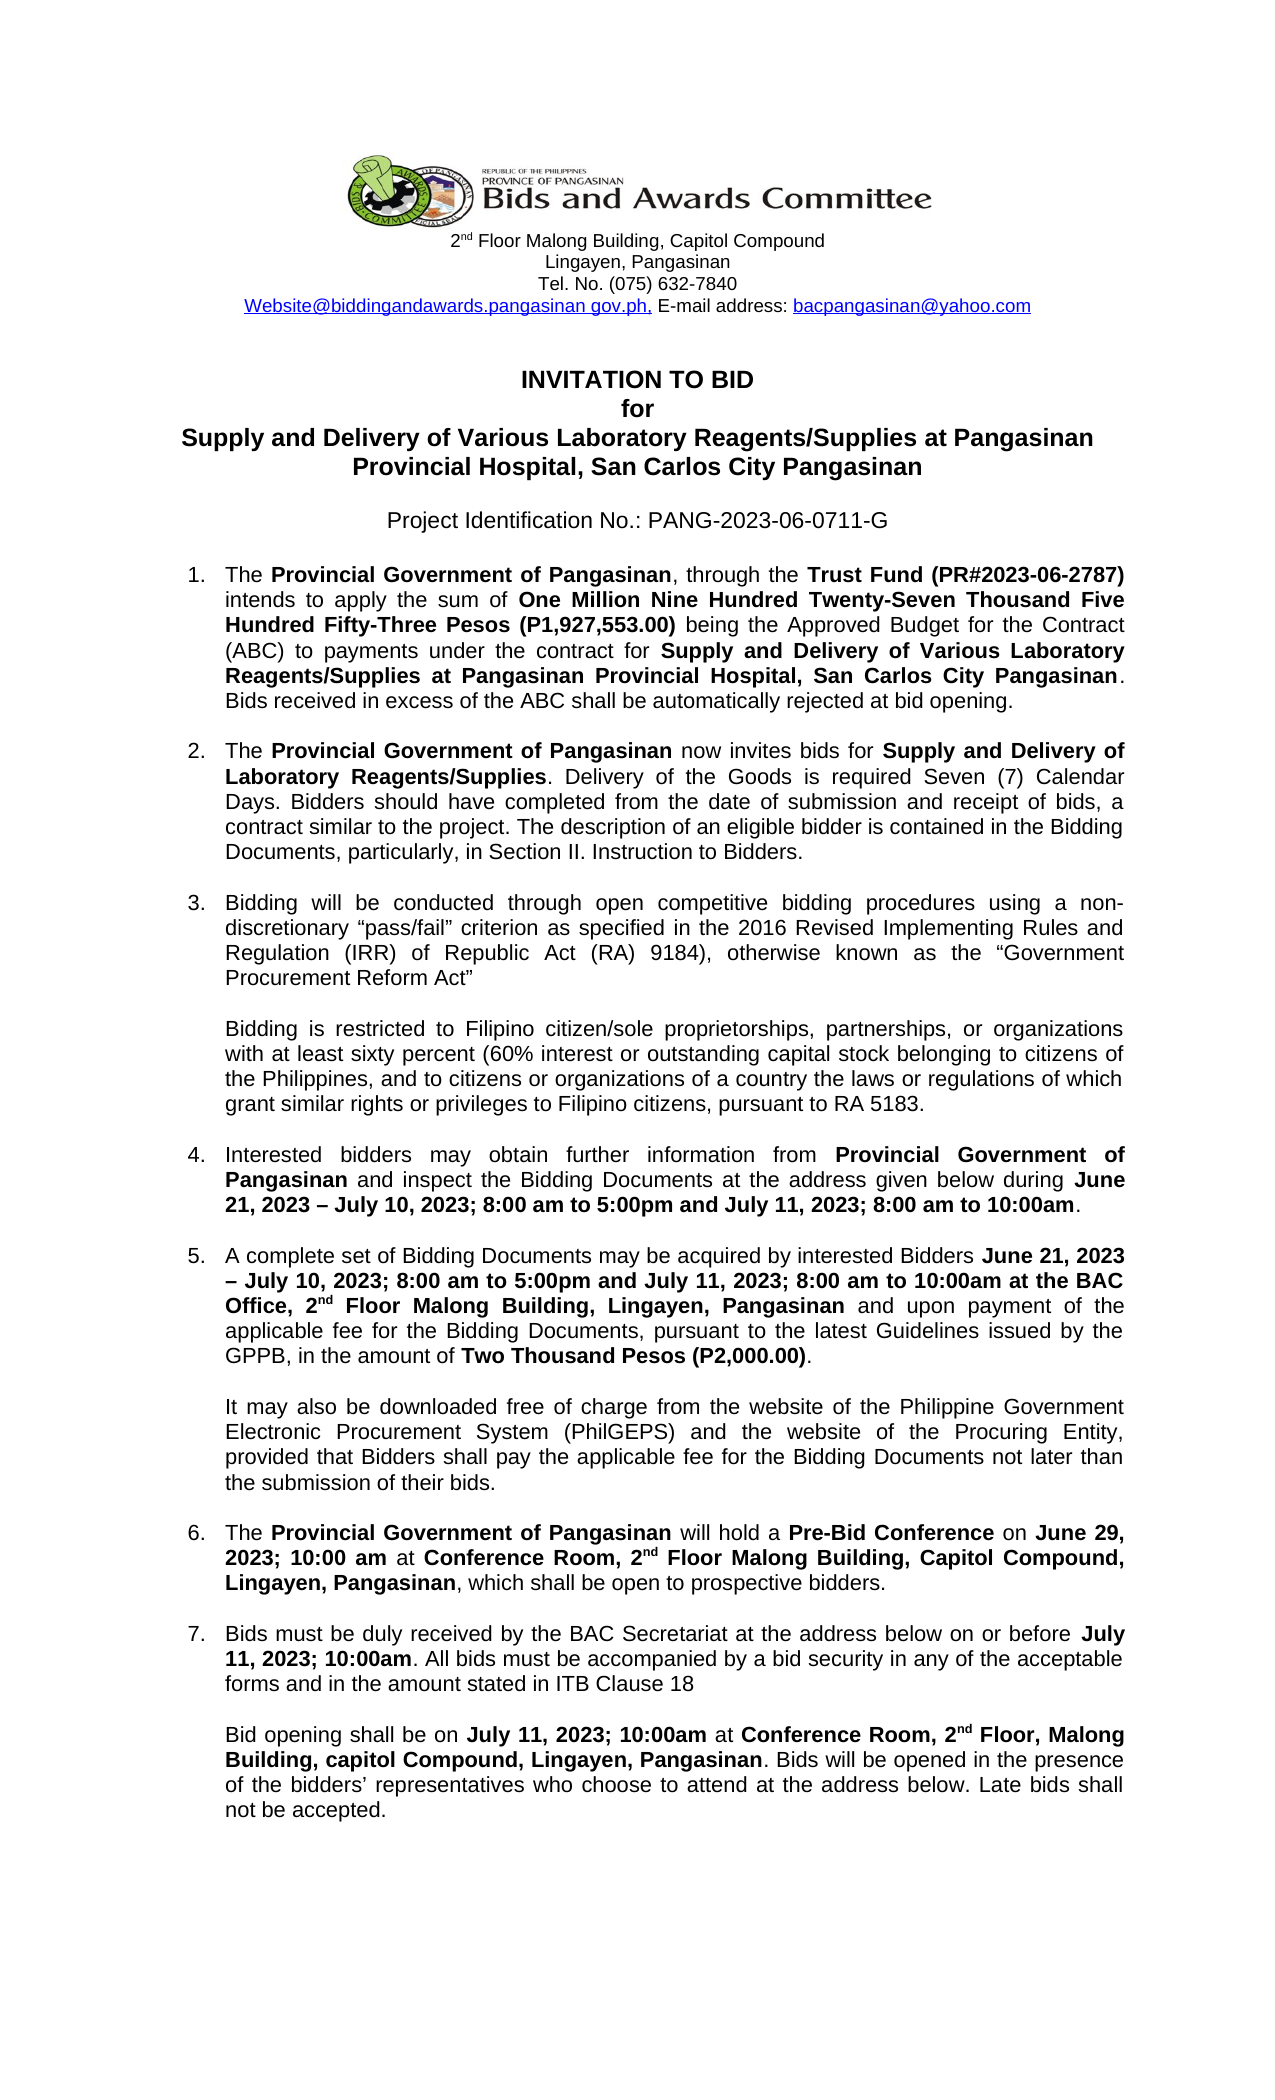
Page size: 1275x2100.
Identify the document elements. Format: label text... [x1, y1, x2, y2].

text Tel. No. (075) 632-7840 [150, 273, 1125, 294]
text INVITATION TO BID [150, 365, 1125, 394]
text for [150, 394, 1125, 423]
text Bid opening shall be on July 11, 2023; 10:00am at Conference Room, 2nd Floor, Malong Building, capitol Compound, Lingayen, Pangasinan. Bids will be opened in the presence of the bidders’ representatives who choose to attend at the address below. Late bids shall not be accepted. [225, 1721, 1125, 1822]
text Website@biddingandawards.pangasinan gov.ph, E-mail address: bacpangasinan@yahoo.com [150, 294, 1125, 316]
text It may also be downloaded free of charge from the website of the Philippine Government Electronic Procurement System (PhilGEPS) and the website of the Procuring Entity, provided that Bidders shall pay the applicable fee for the Bidding Documents not later than the submission of their bids. [225, 1394, 1125, 1494]
text 2nd Floor Malong Building, Capitol Compound [150, 230, 1125, 251]
list A complete set of Bidding Documents may be acquired by interested Bidders June 21, 2023 – July 10, 2023; 8:00 am to 5:00pm and July 11, 2023; 8:00 am to 10:00am at the BAC Office, 2nd Floor Malong Building, Lingayen, Pangasinan and upon payment of the applicable fee for the Bidding Documents, pursuant to the latest Guidelines issued by the GPPB, in the amount of Two Thousand Pesos (P2,000.00). [187, 1242, 1125, 1368]
text Lingayen, Pangasinan [150, 251, 1125, 273]
list Bidding will be conducted through open competitive bidding procedures using a non-discretionary “pass/fail” criterion as specified in the 2016 Revised Implementing Rules and Regulation (IRR) of Republic Act (RA) 9184), otherwise known as the “Government Procurement Reform Act” [187, 889, 1125, 990]
list The Provincial Government of Pangasinan will hold a Pre-Bid Conference on June 29, 2023; 10:00 am at Conference Room, 2nd Floor Malong Building, Capitol Compound, Lingayen, Pangasinan, which shall be open to prospective bidders. [187, 1520, 1125, 1595]
list Bids must be duly received by the BAC Secretariat at the address below on or before July 11, 2023; 10:00am. All bids must be accompanied by a bid security in any of the acceptable forms and in the amount stated in ITB Clause 18 [187, 1621, 1125, 1696]
text Bidding is restricted to Filipino citizen/sole proprietorships, partnerships, or organizations with at least sixty percent (60% interest or outstanding capital stock belonging to citizens of the Philippines, and to citizens or organizations of a country the laws or regulations of which grant similar rights or privileges to Filipino citizens, pursuant to RA 5183. [225, 1016, 1125, 1116]
text Supply and Delivery of Various Laboratory Reagents/Supplies at Pangasinan Provincial Hospital, San Carlos City Pangasinan [150, 423, 1125, 480]
list The Provincial Government of Pangasinan, through the Trust Fund (PR#2023-06-2787) intends to apply the sum of One Million Nine Hundred Twenty-Seven Thousand Five Hundred Fifty-Three Pesos (P1,927,553.00) being the Approved Budget for the Contract (ABC) to payments under the contract for Supply and Delivery of Various Laboratory Reagents/Supplies at Pangasinan Provincial Hospital, San Carlos City Pangasinan. Bids received in excess of the ABC shall be automatically rejected at bid opening. [187, 562, 1125, 713]
picture [342, 150, 933, 230]
text Project Identification No.: PANG-2023-06-0711-G [150, 507, 1125, 533]
list Interested bidders may obtain further information from Provincial Government of Pangasinan and inspect the Bidding Documents at the address given below during June 21, 2023 – July 10, 2023; 8:00 am to 5:00pm and July 11, 2023; 8:00 am to 10:00am. [187, 1142, 1125, 1217]
list The Provincial Government of Pangasinan now invites bids for Supply and Delivery of Laboratory Reagents/Supplies. Delivery of the Goods is required Seven (7) Calendar Days. Bidders should have completed from the date of submission and receipt of bids, a contract similar to the project. The description of an eligible bidder is contained in the Bidding Documents, particularly, in Section II. Instruction to Bidders. [187, 738, 1125, 864]
